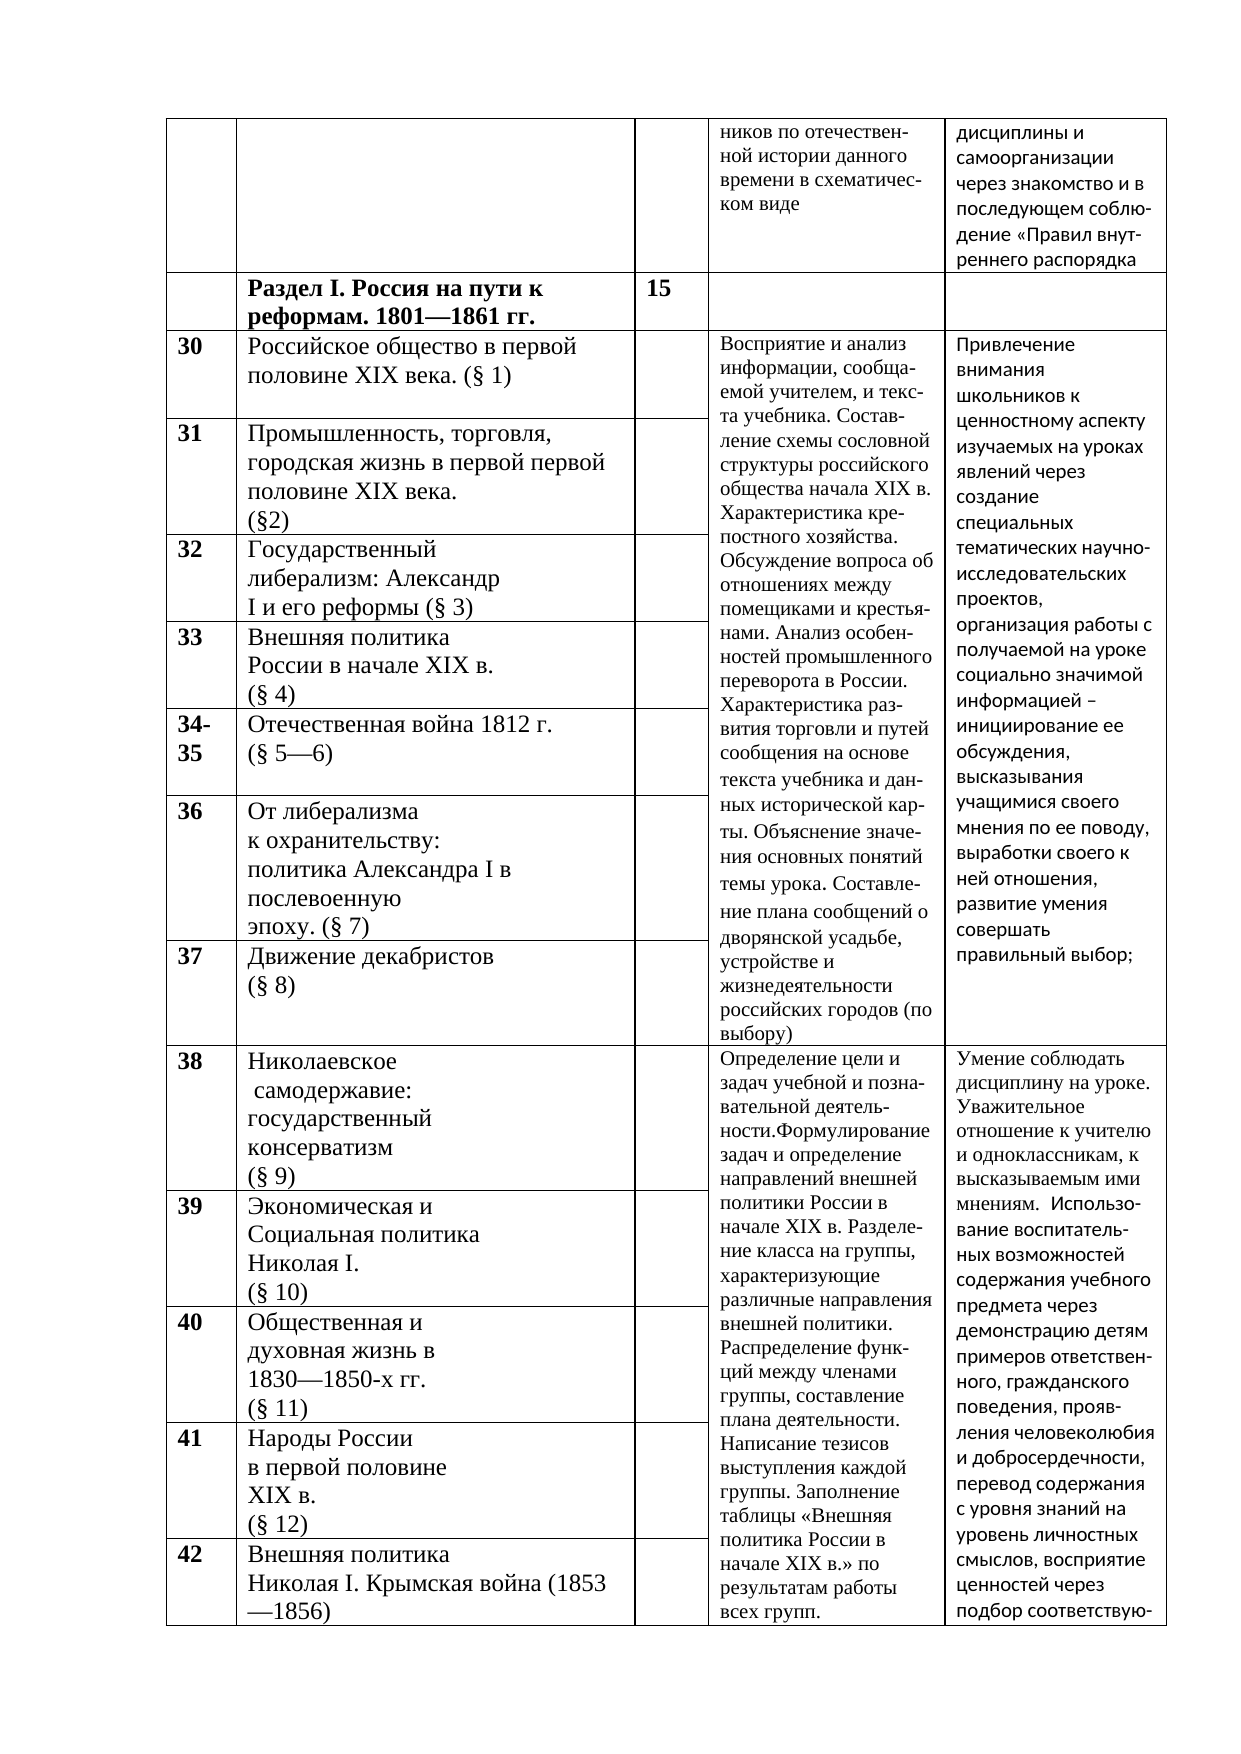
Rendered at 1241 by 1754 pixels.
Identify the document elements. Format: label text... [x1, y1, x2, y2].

table_cell Николаевское самодержавие: государственный консерватизм (§ 9) [237, 1046, 634, 1190]
table_cell Привлечение внимания школьников к ценностному аспекту изучаемых на уроках явлений через создание специальных тематических научно-исследовательских проектов, организация работы с получаемой на уроке социально значимой информацией – инициирование ее обсуждения, высказывания учащимися своего мнения по ее поводу, выработки своего к ней отношения, развитие умения совершать правильный выбор; [946, 331, 1166, 1045]
table_cell [636, 709, 708, 795]
table_cell Отечественная война 1812 г. (§ 5—6) [237, 709, 634, 795]
table_cell Российское общество в первой половине XIX века. (§ 1) [237, 331, 634, 417]
table_cell 34-35 [167, 709, 236, 795]
table_cell 29 [167, 119, 236, 272]
table_cell 30 [167, 331, 236, 417]
table_cell [636, 535, 708, 621]
table_cell 41 [167, 1423, 236, 1538]
table_cell Промышленность, торговля, городская жизнь в первой первой половине XIX века. (§2) [237, 419, 634, 533]
table_cell 42 [167, 1539, 236, 1625]
table_cell Определение цели и задач учебной и позна-вательной деятель-ности.Формулирование задач и определение направлений внешней политики России в начале XIX в. Разделе-ние класса на группы, характеризующие различные направления внешней политики. Распределение функ-ций между членами группы, составление плана деятельности. Написание тезисов выступления каждой группы. Заполнение таблицы «Внешняя политика России в начале XIX в.» по результатам работы всех групп. Формулирование общего вывода по теме. . Составление характеристики основных литературных стилей первой половины XIX в. Составление плана-перечисления научных и технических достижений. Распределение функций и ролей между членами группы. Составление плана деятельности [709, 1046, 944, 1625]
table_cell [636, 331, 708, 417]
table_cell 36 [167, 796, 236, 940]
table_cell Экономическая и Социальная политика Николая I. (§ 10) [237, 1191, 634, 1306]
table_cell [709, 273, 944, 330]
table_cell [636, 1423, 708, 1538]
table_cell От либерализма к охранительству: политика Александра I в послевоенную эпоху. (§ 7) [237, 796, 634, 940]
table_cell 38 [167, 1046, 236, 1190]
table_cell 1 [636, 119, 708, 272]
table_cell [709, 119, 944, 272]
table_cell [237, 119, 634, 272]
table_cell [636, 941, 708, 1045]
table_cell 37 [167, 941, 236, 1045]
table_cell [636, 796, 708, 940]
table_cell [946, 273, 1166, 330]
table_cell 15 [636, 273, 708, 330]
table_cell [636, 622, 708, 708]
table_cell [636, 1046, 708, 1190]
table_cell Общественная и духовная жизнь в 1830—1850-х гг. (§ 11) [237, 1307, 634, 1422]
table_cell [167, 273, 236, 330]
table_cell Восприятие и анализ информации, сообща-емой учителем, и текс-та учебника. Состав-ление схемы сословной структуры российского общества начала XIX в. Характеристика кре-постного хозяйства. Обсуждение вопроса об отношениях между помещиками и крестья-нами. Анализ особен-ностей промышленного переворота в России. Характеристика раз-вития торговли и путей сообщения на основе текста учебника и дан-ных исторической кар-ты. Объяснение значе-ния основных понятий темы урока. Составле-ние плана сообщений о дворянской усадьбе, устройстве и жизнедеятельности российских городов (по выбору) [709, 331, 944, 1045]
table_cell 39 [167, 1191, 236, 1306]
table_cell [237, 1539, 634, 1625]
table_cell 40 [167, 1307, 236, 1422]
table_cell 32 [167, 535, 236, 621]
table_cell Внешняя политика России в начале XIX в. (§ 4) [237, 622, 634, 708]
table_cell Движение декабристов (§ 8) [237, 941, 634, 1045]
table_cell 31 [167, 419, 236, 533]
table_cell [636, 1539, 708, 1625]
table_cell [946, 119, 1166, 272]
table_cell Умение соблюдать дисциплину на уроке. Уважительное отношение к учителю и одноклассникам, к высказываемым ими мнениям. Использо-вание воспитатель-ных возможностей содержания учебного предмета через демонстрацию детям примеров ответствен-ного, гражданского поведения, прояв-ления человеколюбия и добросердечности, перевод содержания с уровня знаний на уровень личностных смыслов, восприятие ценностей через подбор соответствую-щих текстов для чтения, задач для решения, проблемных ситуаций для обсуж-дения в классе, ана-лиз поступков людей, историй судеб, ком-ментарии к происхо-дящим в мире собы-тиям, историческая справка «Лента вре-мени», проведение Уроков мужества; [946, 1046, 1166, 1625]
table_cell Государственный либерализм: Александр I и его реформы (§ 3) [237, 535, 634, 621]
table_cell 33 [167, 622, 236, 708]
table_cell Народы России в первой половине XIX в. (§ 12) [237, 1423, 634, 1538]
table_cell [636, 1307, 708, 1422]
table_cell Раздел I. Россия на пути к реформам. 1801—1861 гг. [237, 273, 634, 330]
table_cell [636, 419, 708, 533]
table_cell [636, 1191, 708, 1306]
